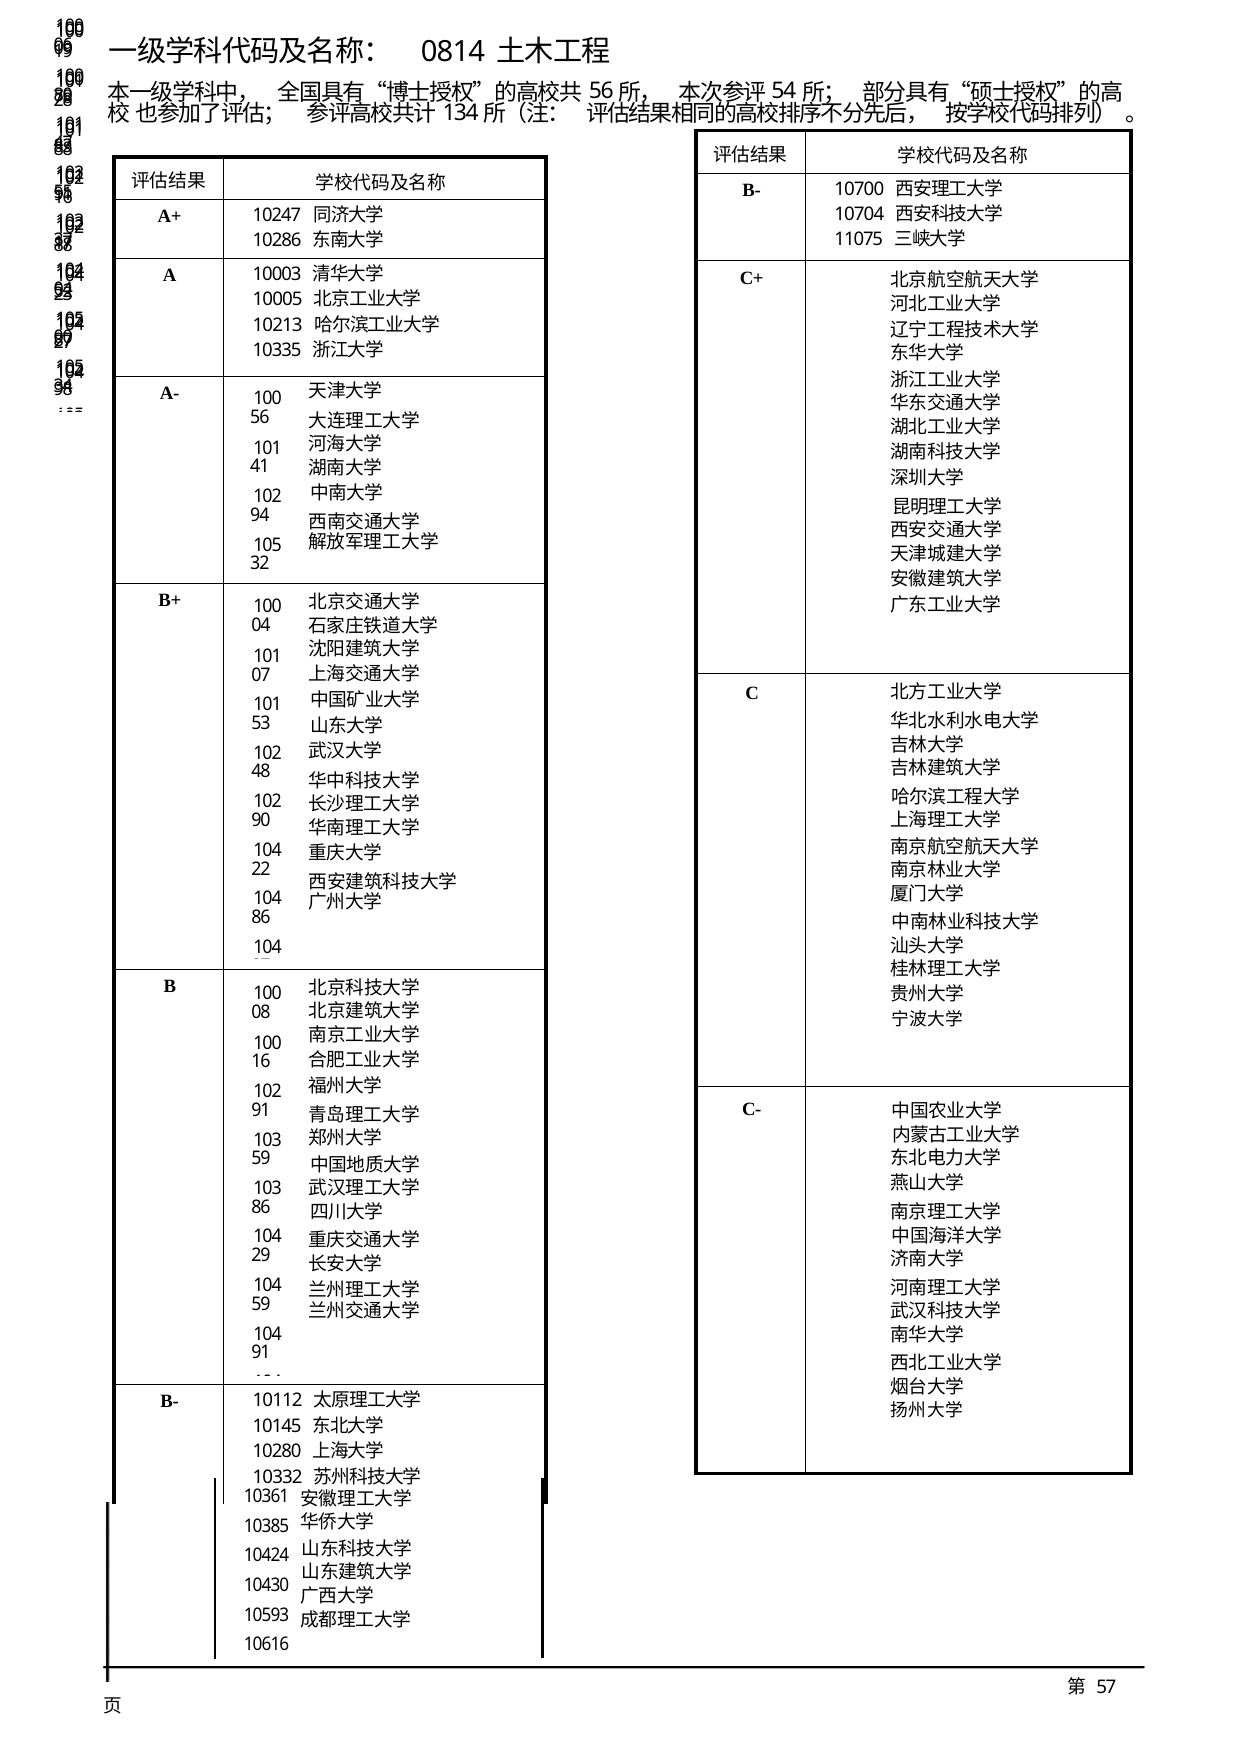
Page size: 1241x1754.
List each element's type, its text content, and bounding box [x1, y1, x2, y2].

table_header 安徽理工大学 华侨大学 山东科技大学 山东建筑大学 广西大学 成都理工大学 [300, 1478, 541, 1658]
text 一级学科代码及名称： 0814 土木工程 [103, 36, 1145, 68]
table_header 10361 10385 10424 10430 10593 10616 [216, 1478, 289, 1659]
table_cell 北方工业大学 华北水利水电大学 吉林大学 吉林建筑大学 哈尔滨工程大学 上海理工大学 南京航空航天大学 南京林业大学 厦门大学 中南林业科技大学 汕头大学 桂林理工大学 贵州大学 宁波大学 [806, 674, 1129, 1086]
picture [102, 1502, 1146, 1682]
table_cell B- [698, 174, 805, 260]
table_header 评估结果 [698, 132, 805, 172]
table_cell 北京航空航天大学 河北工业大学 辽宁工程技术大学 东华大学 浙江工业大学 华东交通大学 湖北工业大学 湖南科技大学 深圳大学 昆明理工大学 西安交通大学 天津城建大学 安徽建筑大学 广东工业大学 [806, 261, 1129, 673]
table_cell C- [698, 1087, 805, 1472]
table_cell C [698, 674, 805, 1086]
table_cell C+ [698, 261, 805, 673]
table_cell 中国农业大学 内蒙古工业大学 东北电力大学 燕山大学 南京理工大学 中国海洋大学 济南大学 河南理工大学 武汉科技大学 南华大学 西北工业大学 烟台大学 扬州大学 [806, 1087, 1129, 1472]
text 本一级学科中， 全国具有“博士授权”的高校共 56所， 本次参评54 所； 部分具有“硕士授权”的高校 也参加了评估； 参评高校共计 134所（注： 评估结果相同的高校排序不分先后， 按学校代码排列） 。 [107, 81, 1131, 128]
table_cell 10700 西安理工大学 10704 西安科技大学 11075 三峡大学 [806, 174, 1129, 260]
text 第 57 页 [103, 1677, 1145, 1714]
table_header 学校代码及名称 [806, 132, 1129, 172]
